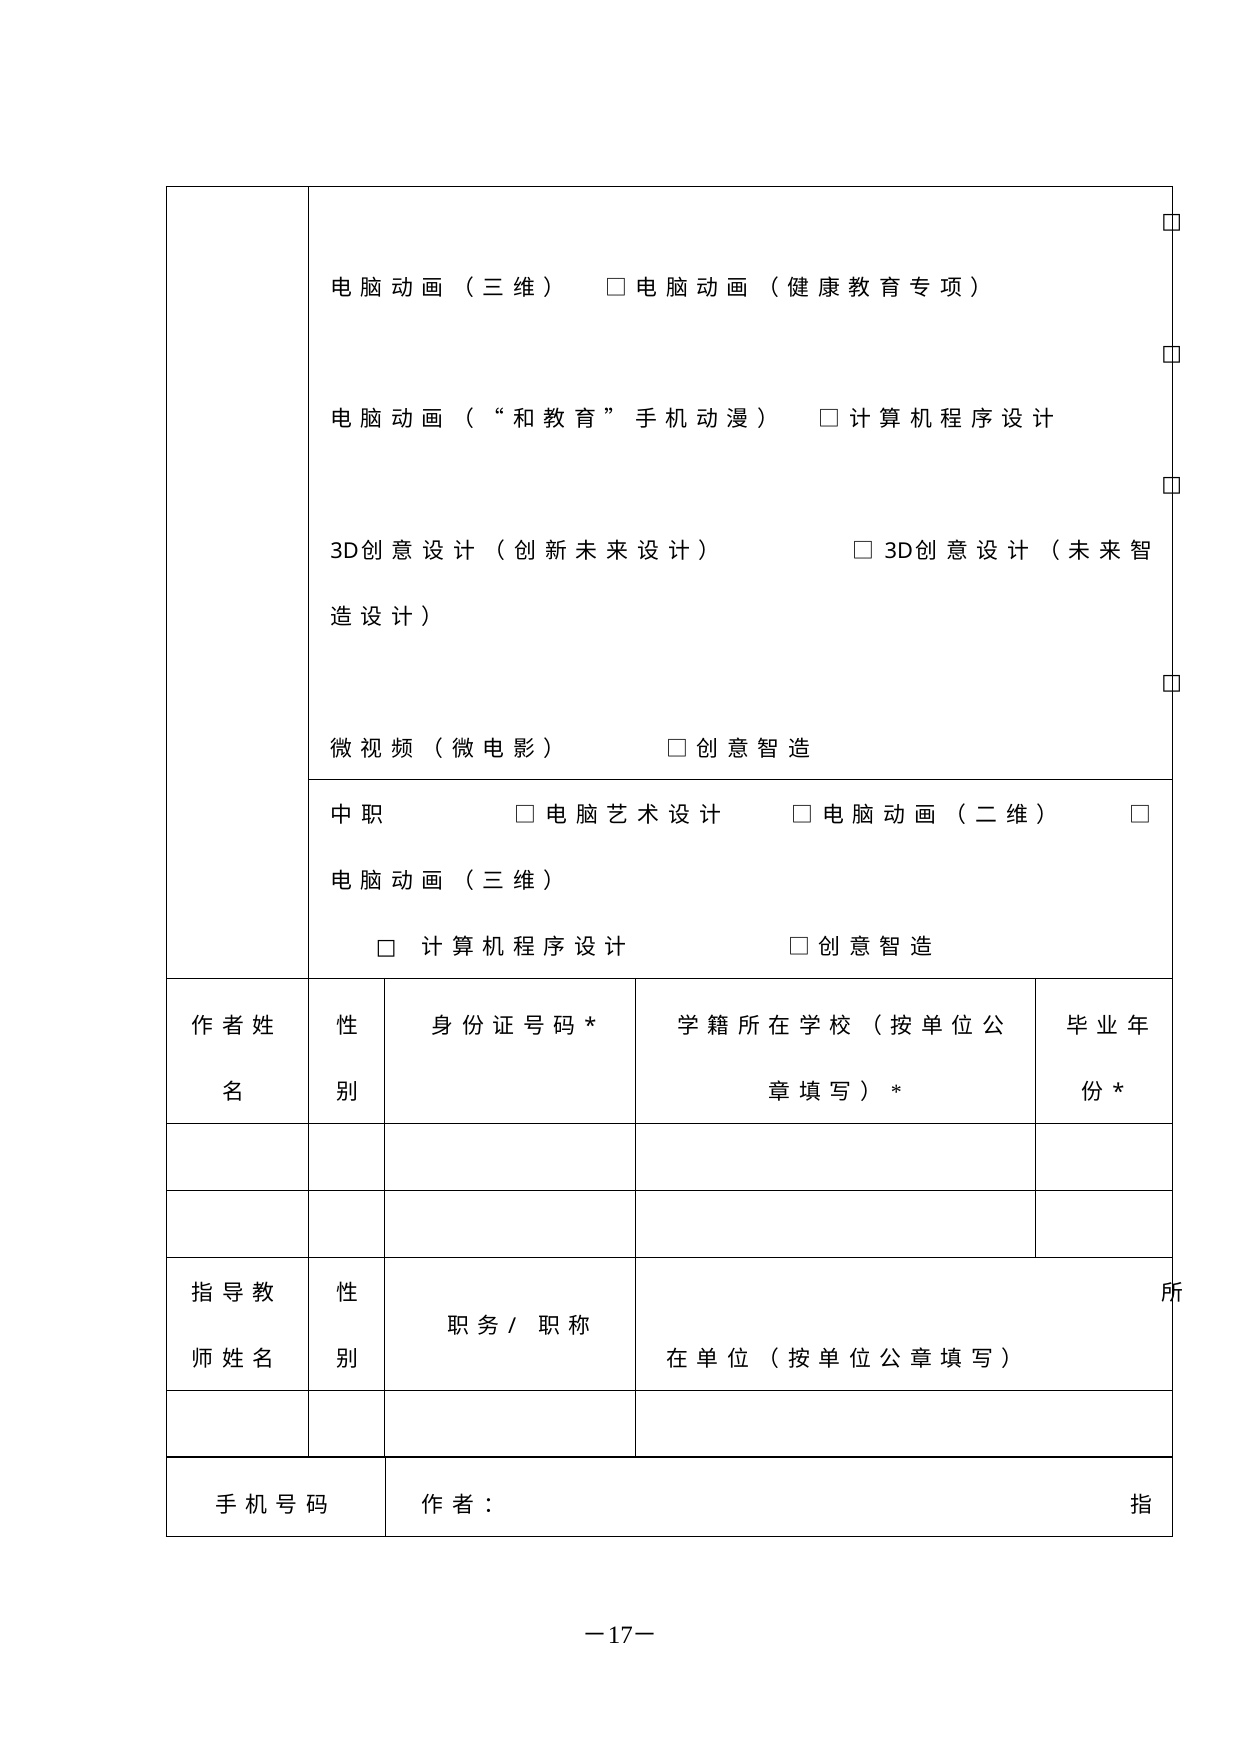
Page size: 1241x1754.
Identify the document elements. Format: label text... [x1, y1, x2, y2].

table_cell [385, 1391, 635, 1456]
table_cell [309, 187, 1172, 779]
table_cell [1036, 1191, 1172, 1257]
table_cell 中职 □电脑艺术设计 □电脑动画（二维） □电脑动画（三维） □计算机程序设计 □创意智造 [309, 780, 1172, 978]
table_cell [309, 1191, 384, 1257]
table_cell [1036, 1124, 1172, 1190]
table_cell 身份证号码* [385, 979, 635, 1123]
table_cell [167, 1191, 308, 1257]
table_cell [385, 1124, 635, 1190]
table_cell 学籍所在学校（按单位公章填写）* [636, 979, 1035, 1123]
table_cell [385, 1191, 635, 1257]
table_cell [167, 1391, 308, 1456]
table_cell [636, 1124, 1035, 1190]
table_cell [309, 1124, 384, 1190]
table_cell 职务/职称 [385, 1258, 635, 1389]
table_cell [309, 1391, 384, 1456]
table_cell [167, 1124, 308, 1190]
table_cell 指导教师姓名 [167, 1258, 308, 1389]
table_cell 作者： 指导教师： [386, 1458, 1172, 1536]
table_cell 所在单位（按单位公章填写） [636, 1258, 1172, 1389]
table_cell 手机号码 [167, 1458, 385, 1536]
table_cell 性别 [309, 1258, 384, 1389]
table_cell 性别 [309, 979, 384, 1123]
table_cell [636, 1191, 1035, 1257]
table_cell [636, 1391, 1172, 1456]
table_cell 作者姓名 [167, 979, 308, 1123]
table_cell 毕业年份* [1036, 979, 1172, 1123]
